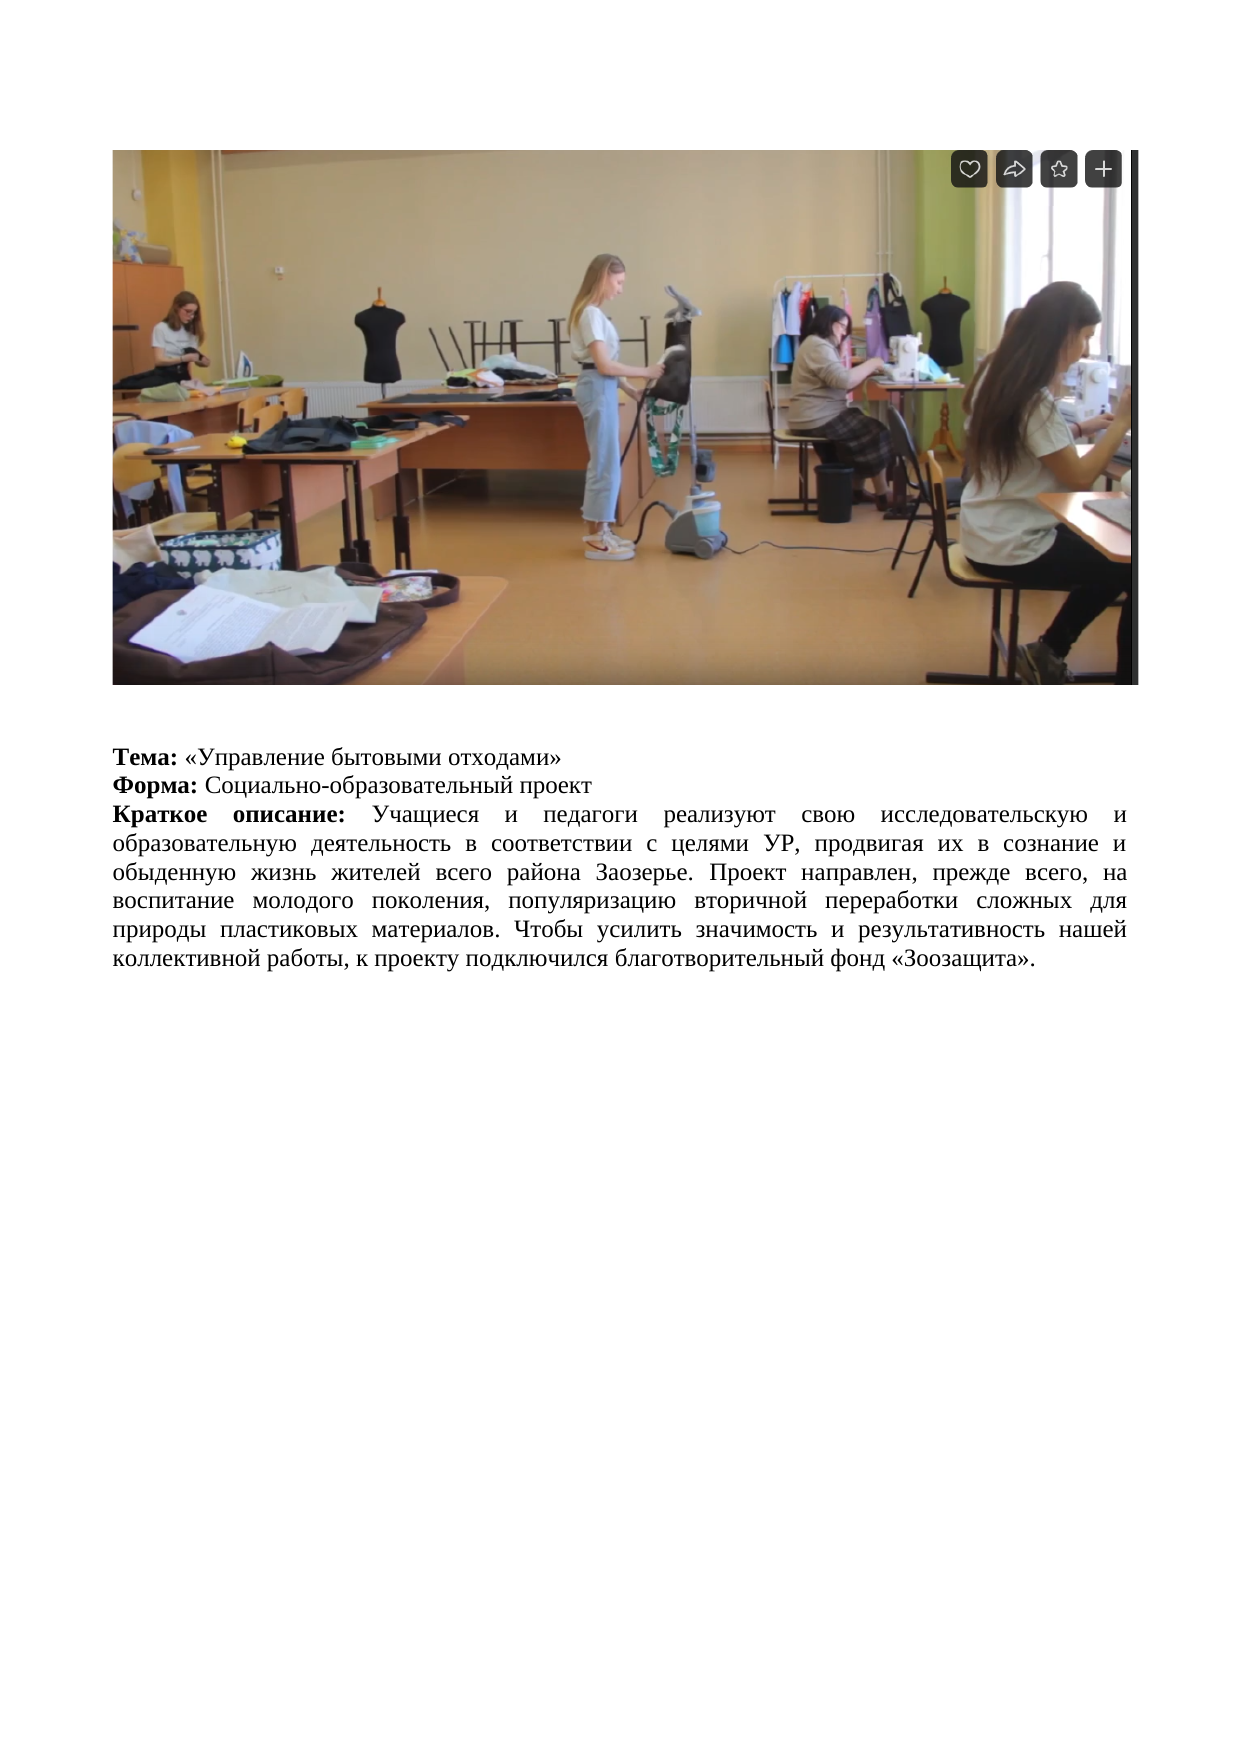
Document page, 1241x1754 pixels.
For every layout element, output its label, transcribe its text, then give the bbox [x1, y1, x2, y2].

text Краткое описание: Учащиеся и педагоги реализуют свою исследовательскую и образовательную деятельность в соответствии с целями УР, продвигая их в сознание и обыденную жизнь жителей всего района Заозерье. Проект направлен, прежде всего, на воспитание молодого поколения, популяризацию вторичной переработки сложных для природы пластиковых материалов. Чтобы усилить значимость и результативность нашей коллективной работы, к проекту подключился благотворительный фонд «Зоозащита». [112, 799, 1128, 972]
text Форма: Социально-образовательный проект [112, 770, 1128, 799]
picture [112, 150, 1139, 685]
text Тема: «Управление бытовыми отходами» [112, 742, 1128, 770]
